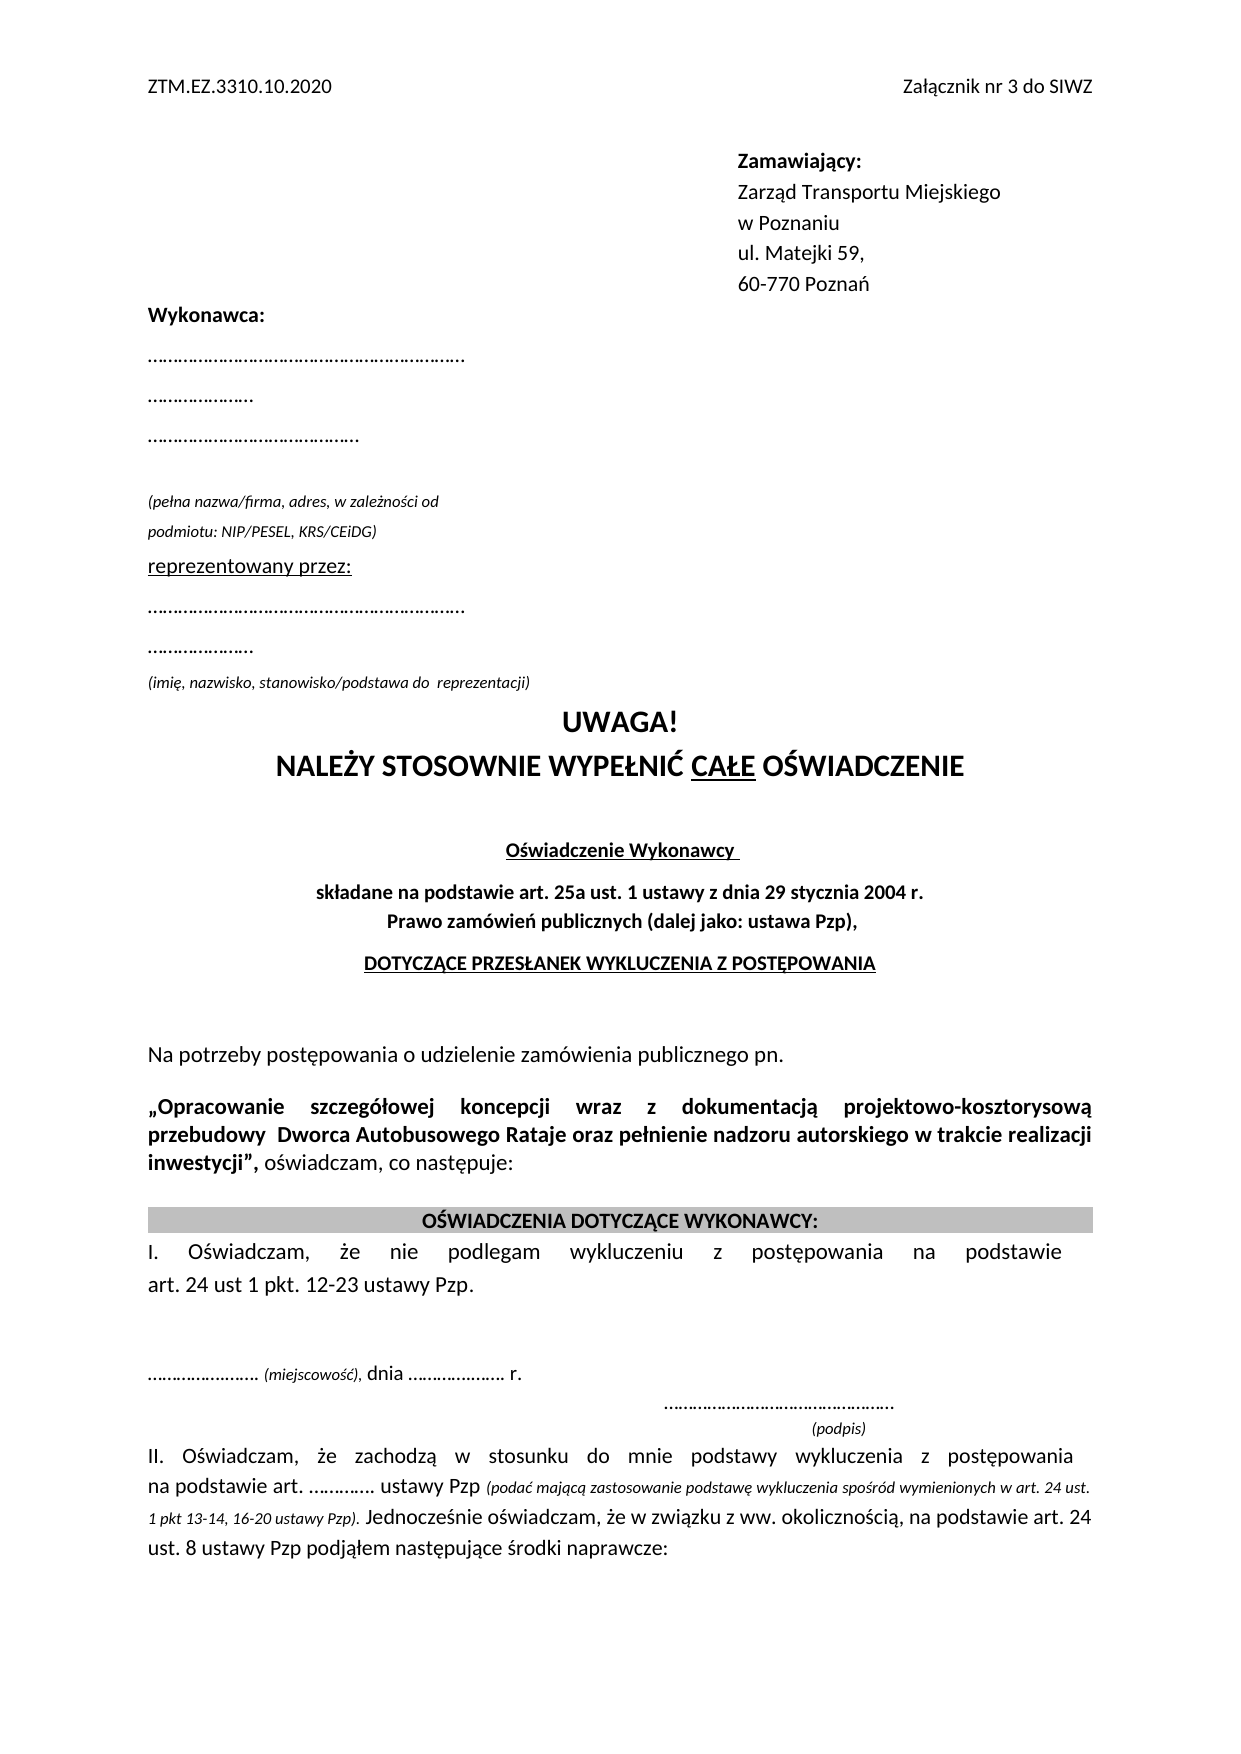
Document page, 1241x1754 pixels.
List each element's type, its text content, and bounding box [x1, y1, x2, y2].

text OŚWIADCZENIA DOTYCZĄCE WYKONAWCY: [148, 1207, 1093, 1233]
text ul. Matejki 59, [148, 239, 1093, 266]
text „Opracowanie szczegółowej koncepcji wraz z dokumentacją projektowo-kosztorysową przebudowy Dworca Autobusowego Rataje oraz pełnienie nadzoru autorskiego w trakcie realizacji inwestycji”, oświadczam, co następuje: [148, 1092, 1093, 1176]
text …………………………………… [148, 421, 472, 447]
text reprezentowany przez: [148, 552, 1093, 579]
text składane na podstawie art. 25a ust. 1 ustawy z dnia 29 stycznia 2004 r. [148, 879, 1093, 904]
text …………….……. (miejscowość), dnia ………….……. r. [148, 1360, 1093, 1386]
text w Poznaniu [738, 209, 1093, 236]
text DOTYCZĄCE PRZESŁANEK WYKLUCZENIA Z POSTĘPOWANIA [148, 950, 1093, 975]
text (imię, nazwisko, stanowisko/podstawa do reprezentacji) [148, 672, 1093, 692]
text (podpis) [738, 1418, 1093, 1439]
text UWAGA! [148, 702, 1093, 741]
text Oświadczenie Wykonawcy [148, 837, 1093, 863]
list I. Oświadczam, że nie podlegam wykluczeniu z postępowania na podstawie art. 24 ust 1 pkt. 12-23 ustawy Pzp. [148, 1237, 1093, 1298]
text (pełna nazwa/firma, adres, w zależności od podmiotu: NIP/PESEL, KRS/CEiDG) [148, 491, 472, 542]
text ………………………………………………………………………… [148, 592, 472, 659]
text Zamawiający: [664, 148, 1093, 174]
text 60-770 Poznań [148, 270, 1093, 297]
text II. Oświadczam, że zachodzą w stosunku do mnie podstawy wykluczenia z postępowania na podstawie art. …………. ustawy Pzp (podać mającą zastosowanie podstawę wykluczenia spośród wymienionych w art. 24 ust. 1 pkt 13-14, 16-20 ustawy Pzp). Jednocześnie oświadczam, że w związku z ww. okolicznością, na podstawie art. 24 ust. 8 ustawy Pzp podjąłem następujące środki naprawcze: [148, 1442, 1093, 1560]
text Prawo zamówień publicznych (dalej jako: ustawa Pzp), [148, 908, 1093, 934]
text Zarząd Transportu Miejskiego [148, 178, 1093, 205]
text ………………………………………………………………………… [148, 341, 472, 407]
text Na potrzeby postępowania o udzielenie zamówienia publicznego pn. [148, 1040, 1093, 1068]
text Wykonawca: [148, 301, 1093, 327]
text ………………………………………… [148, 1389, 1093, 1415]
text NALEŻY STOSOWNIE WYPEŁNIĆ CAŁE OŚWIADCZENIE [148, 746, 1093, 784]
